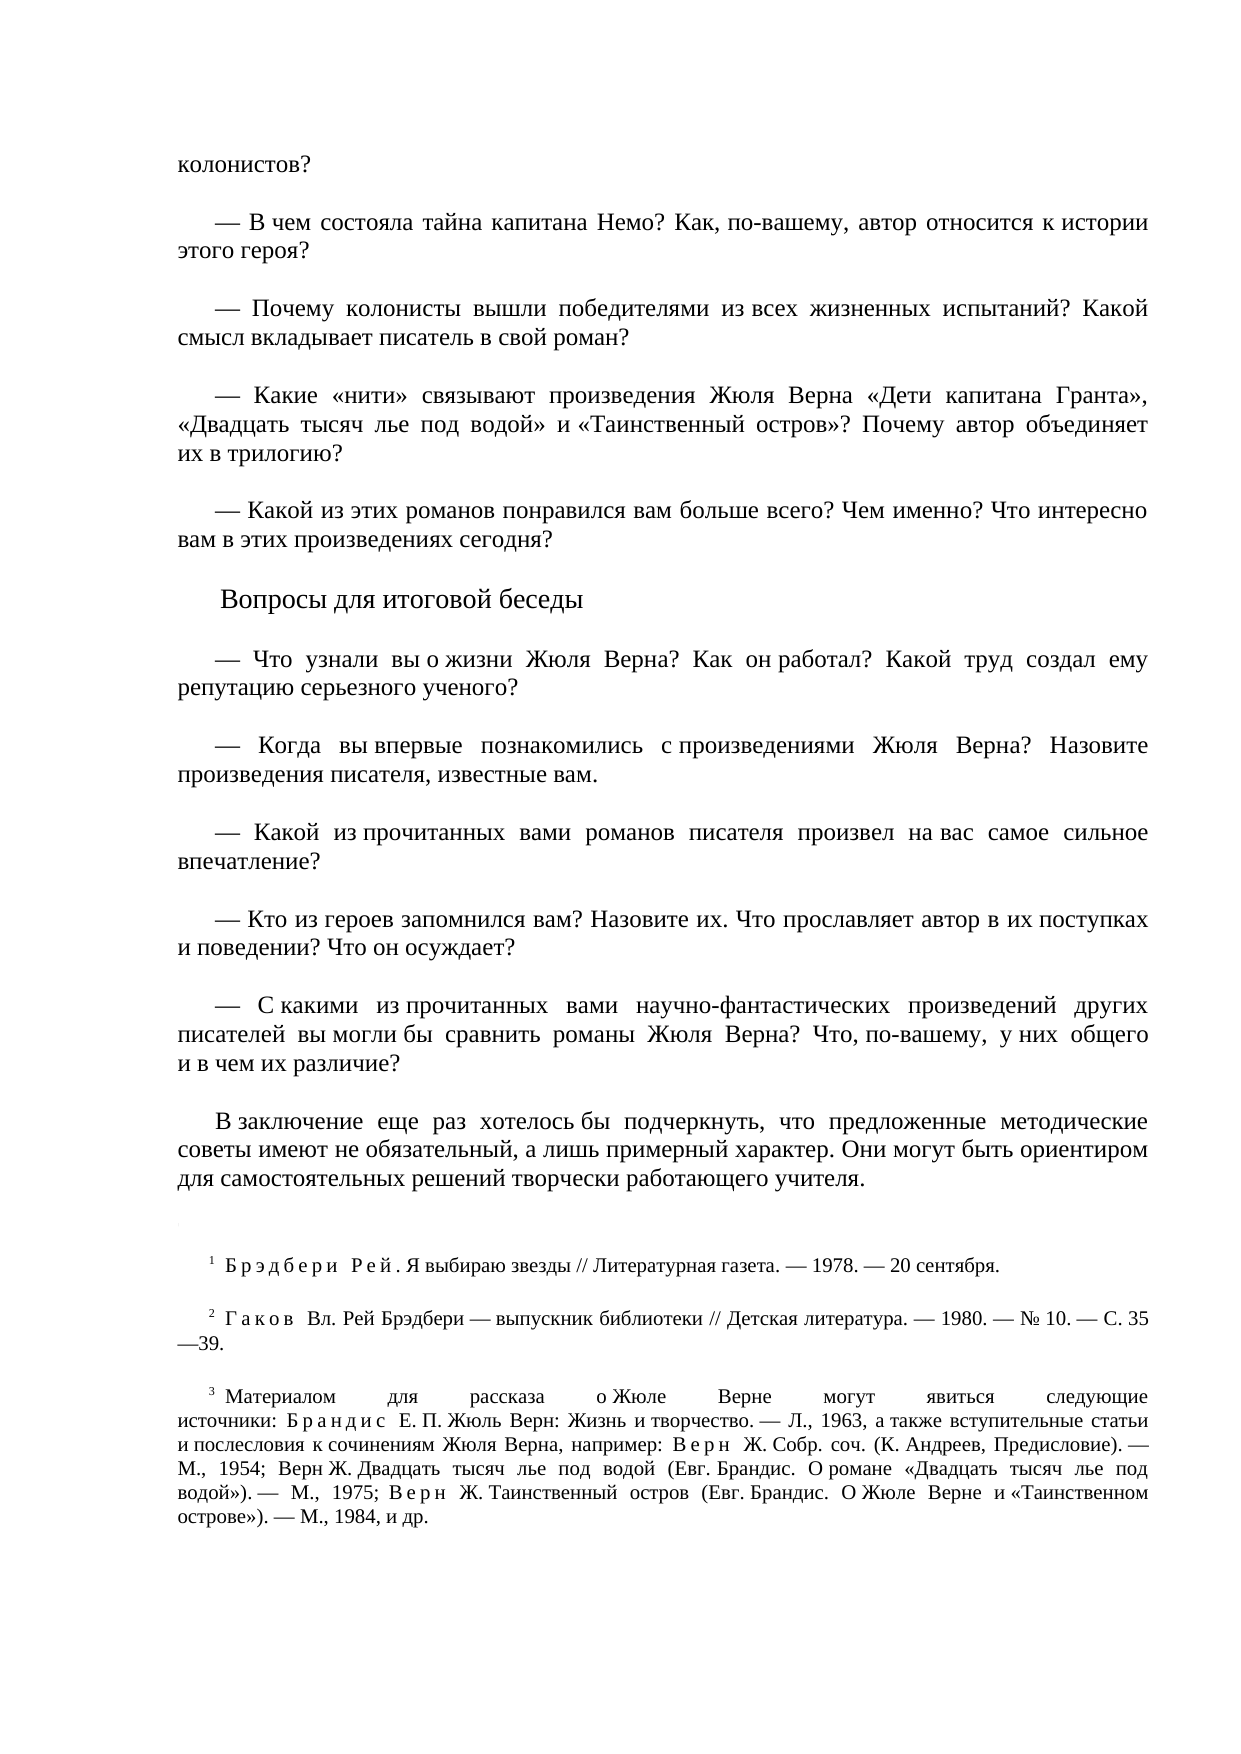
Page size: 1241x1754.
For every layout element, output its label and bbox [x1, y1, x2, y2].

table_header [176, 118, 1150, 1529]
